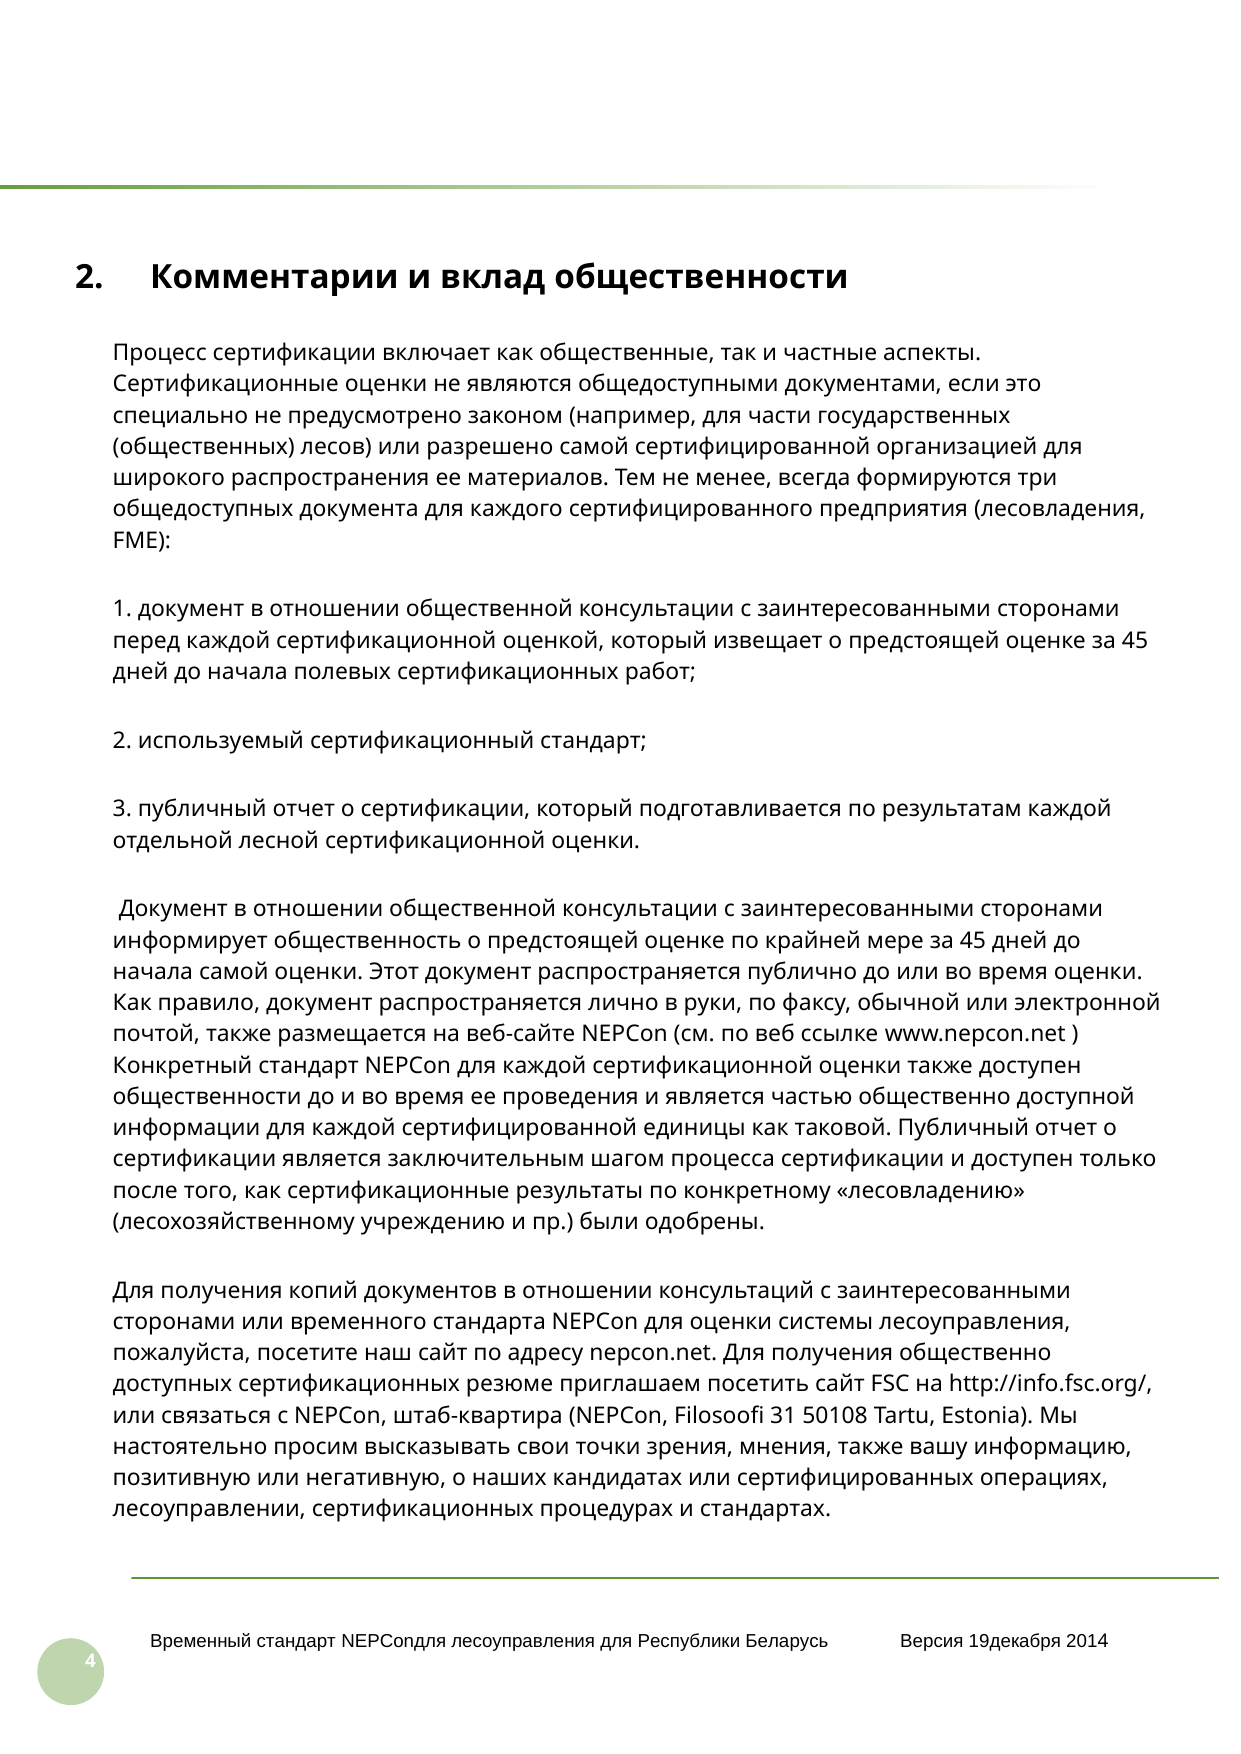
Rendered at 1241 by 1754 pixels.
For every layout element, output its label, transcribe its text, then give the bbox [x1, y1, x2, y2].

subtitle 2. используемый сертификационный стандарт; [112, 723, 1162, 755]
subtitle Документ в отношении общественной консультации с заинтересованными сторонами информирует общественность о предстоящей оценке по крайней мере за 45 дней до начала самой оценки. Этот документ распространяется публично до или во время оценки. Как правило, документ распространяется лично в руки, по факсу, обычной или электронной почтой, также размещается на веб-сайте NEPCon (см. по веб ссылке www.nepcon.net ) Конкретный стандарт NEPCon для каждой сертификационной оценки также доступен общественности до и во время ее проведения и является частью общественно доступной информации для каждой сертифицированной единицы как таковой. Публичный отчет о сертификации является заключительным шагом процесса сертификации и доступен только после того, как сертификационные результаты по конкретному «лесовладению» (лесохозяйственному учреждению и пр.) были одобрены. [112, 892, 1162, 1236]
subtitle Процесс сертификации включает как общественные, так и частные аспекты. Сертификационные оценки не являются общедоступными документами, если это специально не предусмотрено законом (например, для части государственных (общественных) лесов) или разрешено самой сертифицированной организацией для широкого распространения ее материалов. Тем не менее, всегда формируются три общедоступных документа для каждого сертифицированного предприятия (лесовладения, FME): [112, 336, 1162, 555]
subtitle Для получения копий документов в отношении консультаций с заинтересованными сторонами или временного стандарта NEPCon для оценки системы лесоуправления, пожалуйста, посетите наш сайт по адресу nepcon.net. Для получения общественно доступных сертификационных резюме приглашаем посетить сайт FSC на http://info.fsc.org/, или связаться с NEPCon, штаб-квартира (NEPCon, Filosoofi 31 50108 Tartu, Estonia). Мы настоятельно просим высказывать свои точки зрения, мнения, также вашу информацию, позитивную или негативную, о наших кандидатах или сертифицированных операциях, лесоуправлении, сертификационных процедурах и стандартах. [112, 1273, 1162, 1523]
subtitle 1. документ в отношении общественной консультации с заинтересованными сторонами перед каждой сертификационной оценкой, который извещает о предстоящей оценке за 45 дней до начала полевых сертификационных работ; [112, 592, 1162, 686]
subtitle Комментарии и вклад общественности [75, 253, 1162, 298]
subtitle 3. публичный отчет о сертификации, который подготавливается по результатам каждой отдельной лесной сертификационной оценки. [112, 792, 1162, 855]
